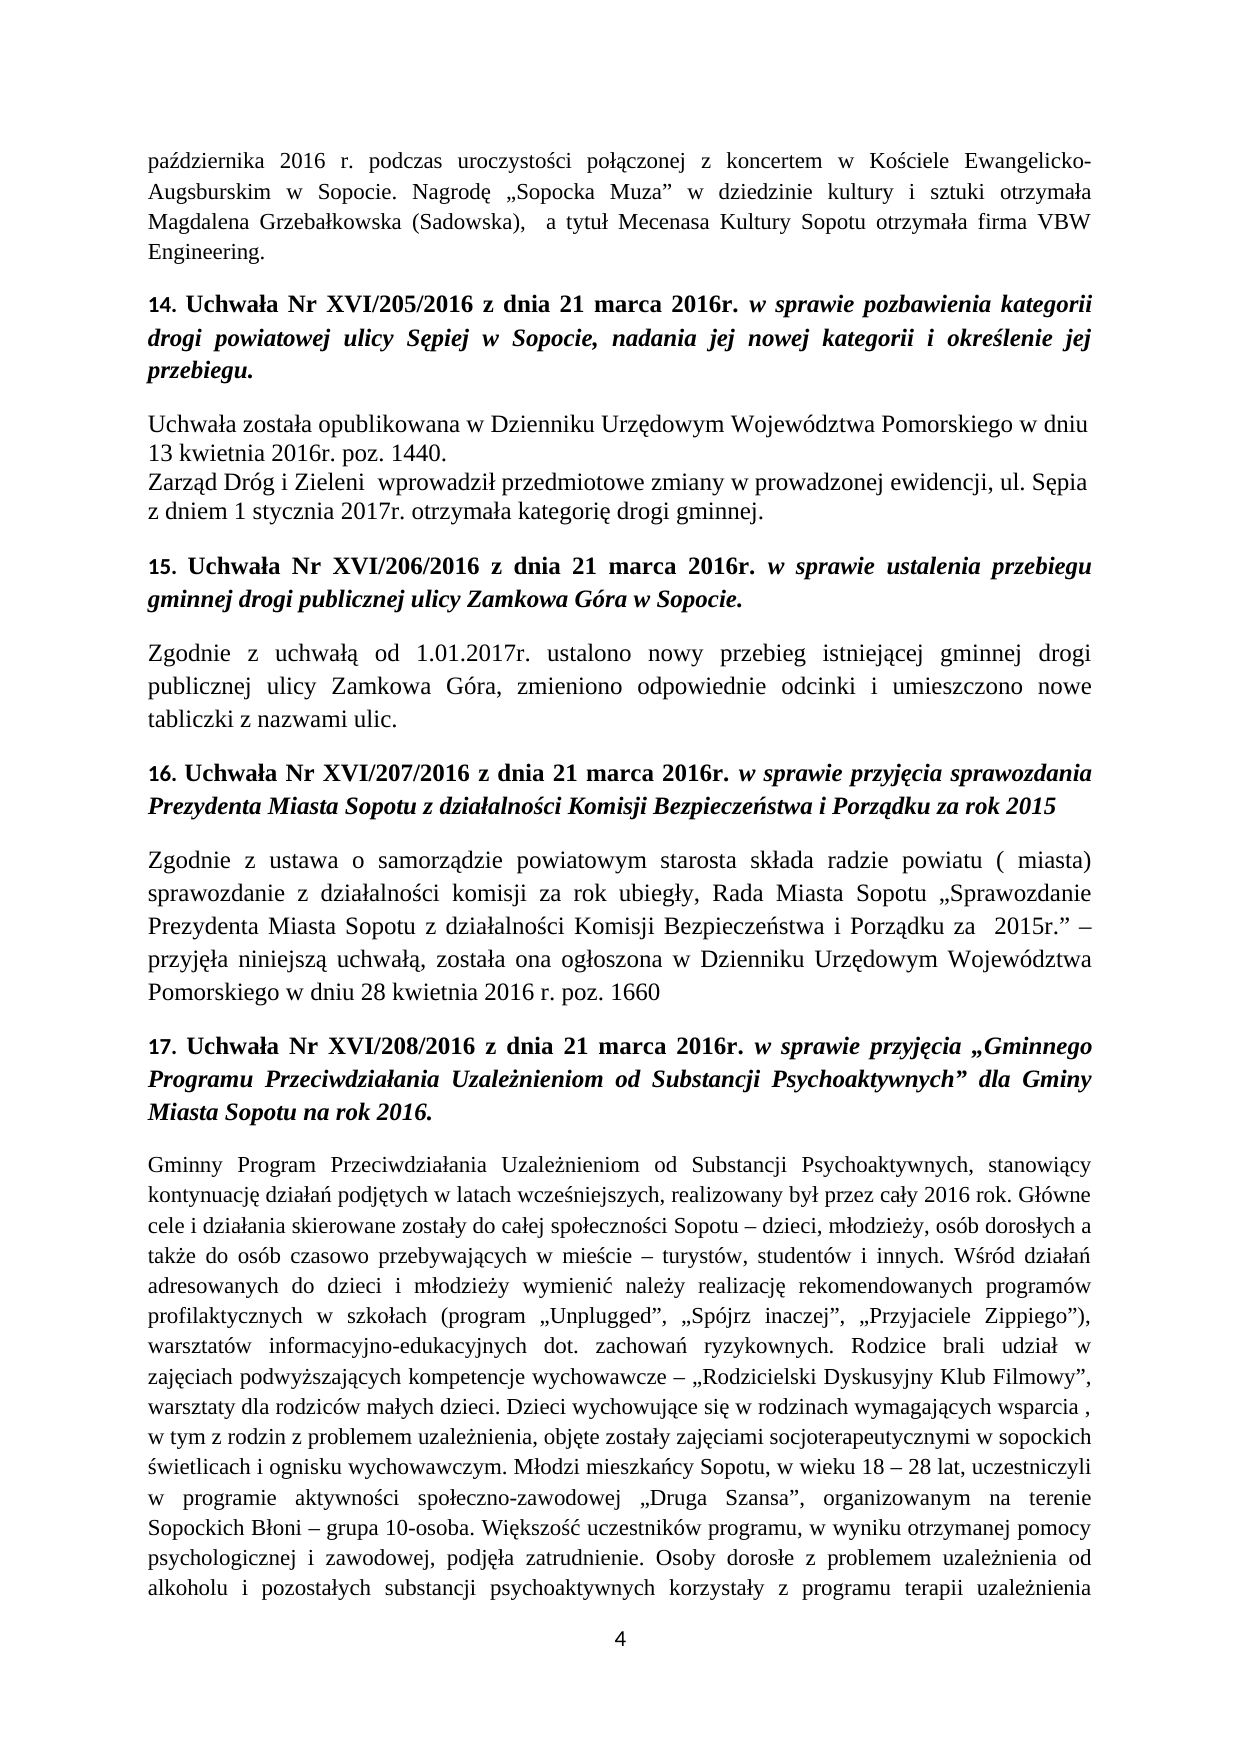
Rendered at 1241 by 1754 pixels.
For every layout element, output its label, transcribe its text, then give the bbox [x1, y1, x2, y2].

text Uchwała została opublikowana w Dzienniku Urzędowym Województwa Pomorskiego w dniu 13 kwietnia 2016r. poz. 1440. [148, 409, 1093, 467]
text 17. Uchwała Nr XVI/208/2016 z dnia 21 marca 2016r. w sprawie przyjęcia „Gminnego Programu Przeciwdziałania Uzależnieniom od Substancji Psychoaktywnych” dla Gminy Miasta Sopotu na rok 2016. [148, 1031, 1093, 1126]
text Zgodnie z uchwałą od 1.01.2017r. ustalono nowy przebieg istniejącej gminnej drogi publicznej ulicy Zamkowa Góra, zmieniono odpowiednie odcinki i umieszczono nowe tabliczki z nazwami ulic. [148, 638, 1093, 733]
text Zarząd Dróg i Zieleni wprowadził przedmiotowe zmiany w prowadzonej ewidencji, ul. Sępia z dniem 1 stycznia 2017r. otrzymała kategorię drogi gminnej. [148, 467, 1093, 524]
text 15. Uchwała Nr XVI/206/2016 z dnia 21 marca 2016r. w sprawie ustalenia przebiegu gminnej drogi publicznej ulicy Zamkowa Góra w Sopocie. [148, 551, 1093, 613]
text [148, 148, 1093, 264]
text Zgodnie z ustawa o samorządzie powiatowym starosta składa radzie powiatu ( miasta) sprawozdanie z działalności komisji za rok ubiegły, Rada Miasta Sopotu „Sprawozdanie Prezydenta Miasta Sopotu z działalności Komisji Bezpieczeństwa i Porządku za 2015r.” –przyjęła niniejszą uchwałą, została ona ogłoszona w Dzienniku Urzędowym Województwa Pomorskiego w dniu 28 kwietnia 2016 r. poz. 1660 [148, 845, 1093, 1006]
text 16. Uchwała Nr XVI/207/2016 z dnia 21 marca 2016r. w sprawie przyjęcia sprawozdania Prezydenta Miasta Sopotu z działalności Komisji Bezpieczeństwa i Porządku za rok 2015 [148, 758, 1093, 820]
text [148, 1151, 1093, 1601]
text 14. Uchwała Nr XVI/205/2016 z dnia 21 marca 2016r. w sprawie pozbawienia kategorii drogi powiatowej ulicy Sępiej w Sopocie, nadania jej nowej kategorii i określenie jej przebiegu. [148, 289, 1093, 384]
